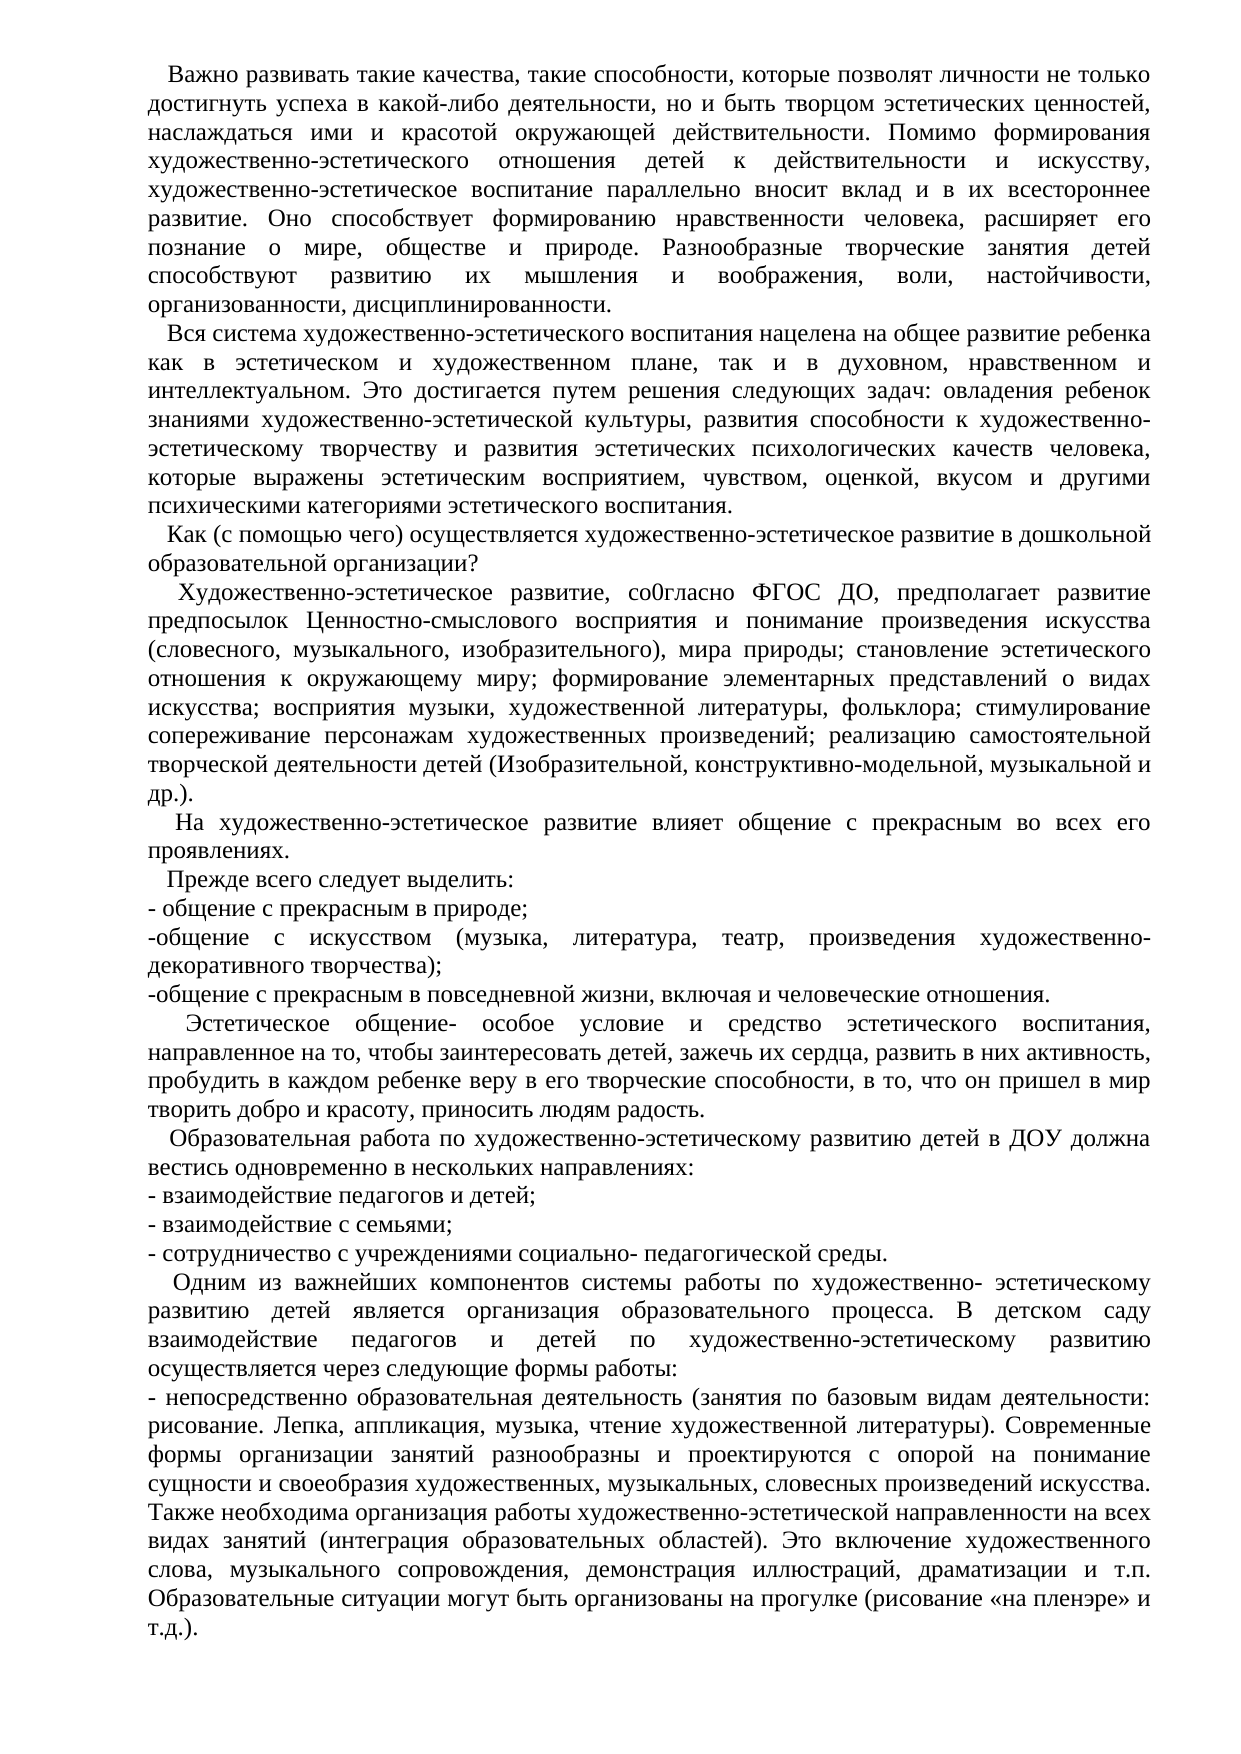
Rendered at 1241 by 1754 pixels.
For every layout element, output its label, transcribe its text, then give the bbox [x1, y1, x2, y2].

text Вся система художественно-эстетического воспитания нацелена на общее развитие ребенка как в эстетическом и художественном плане, так и в духовном, нравственном и интеллектуальном. Это достигается путем решения следующих задач: овладения ребенок знаниями художественно-эстетической культуры, развития способности к художественно-эстетическому творчеству и развития эстетических психологических качеств человека, которые выражены эстетическим восприятием, чувством, оценкой, вкусом и другими психическими категориями эстетического воспитания. [148, 318, 1152, 519]
text - взаимодействие с семьями; [148, 1209, 1152, 1238]
text Прежде всего следует выделить: [148, 864, 1152, 893]
text Важно развивать такие качества, такие способности, которые позволят личности не только достигнуть успеха в какой-либо деятельности, но и быть творцом эстетических ценностей, наслаждаться ими и красотой окружающей действительности. Помимо формирования художественно-эстетического отношения детей к действительности и искусству, художественно-эстетическое воспитание параллельно вносит вклад и в их всестороннее развитие. Оно способствует формированию нравственности человека, расширяет его познание о мире, обществе и природе. Разнообразные творческие занятия детей способствуют развитию их мышления и воображения, воли, настойчивости, организованности, дисциплинированности. [148, 59, 1152, 318]
text Как (с помощью чего) осуществляется художественно-эстетическое развитие в дошкольной образовательной организации? [148, 519, 1152, 577]
text - сотрудничество с учреждениями социально- педагогической среды. [148, 1238, 1152, 1267]
text На художественно-эстетическое развитие влияет общение с прекрасным во всех его проявлениях. [148, 807, 1152, 864]
text -общение с искусством (музыка, литература, театр, произведения художественно- декоративного творчества); [148, 922, 1152, 979]
text Эстетическое общение- особое условие и средство эстетического воспитания, направленное на то, чтобы заинтересовать детей, зажечь их сердца, развить в них активность, пробудить в каждом ребенке веру в его творческие способности, в то, что он пришел в мир творить добро и красоту, приносить людям радость. [148, 1008, 1152, 1123]
text -общение с прекрасным в повседневной жизни, включая и человеческие отношения. [148, 979, 1152, 1008]
text - общение с прекрасным в природе; [148, 893, 1152, 922]
text - непосредственно образовательная деятельность (занятия по базовым видам деятельности: рисование. Лепка, аппликация, музыка, чтение художественной литературы). Современные формы организации занятий разнообразны и проектируются с опорой на понимание сущности и своеобразия художественных, музыкальных, словесных произведений искусства. Также необходима организация работы художественно-эстетической направленности на всех видах занятий (интеграция образовательных областей). Это включение художественного слова, музыкального сопровождения, демонстрация иллюстраций, драматизации и т.п. Образовательные ситуации могут быть организованы на прогулке (рисование «на пленэре» и т.д.). [148, 1382, 1152, 1640]
text - взаимодействие педагогов и детей; [148, 1180, 1152, 1209]
text Одним из важнейших компонентов системы работы по художественно- эстетическому развитию детей является организация образовательного процесса. В детском саду взаимодействие педагогов и детей по художественно-эстетическому развитию осуществляется через следующие формы работы: [148, 1267, 1152, 1382]
text Образовательная работа по художественно-эстетическому развитию детей в ДОУ должна вестись одновременно в нескольких направлениях: [148, 1123, 1152, 1180]
text Художественно-эстетическое развитие, со0гласно ФГОС ДО, предполагает развитие предпосылок Ценностно-смыслового восприятия и понимание произведения искусства (словесного, музыкального, изобразительного), мира природы; становление эстетического отношения к окружающему миру; формирование элементарных представлений о видах искусства; восприятия музыки, художественной литературы, фольклора; стимулирование сопереживание персонажам художественных произведений; реализацию самостоятельной творческой деятельности детей (Изобразительной, конструктивно-модельной, музыкальной и др.). [148, 577, 1152, 807]
